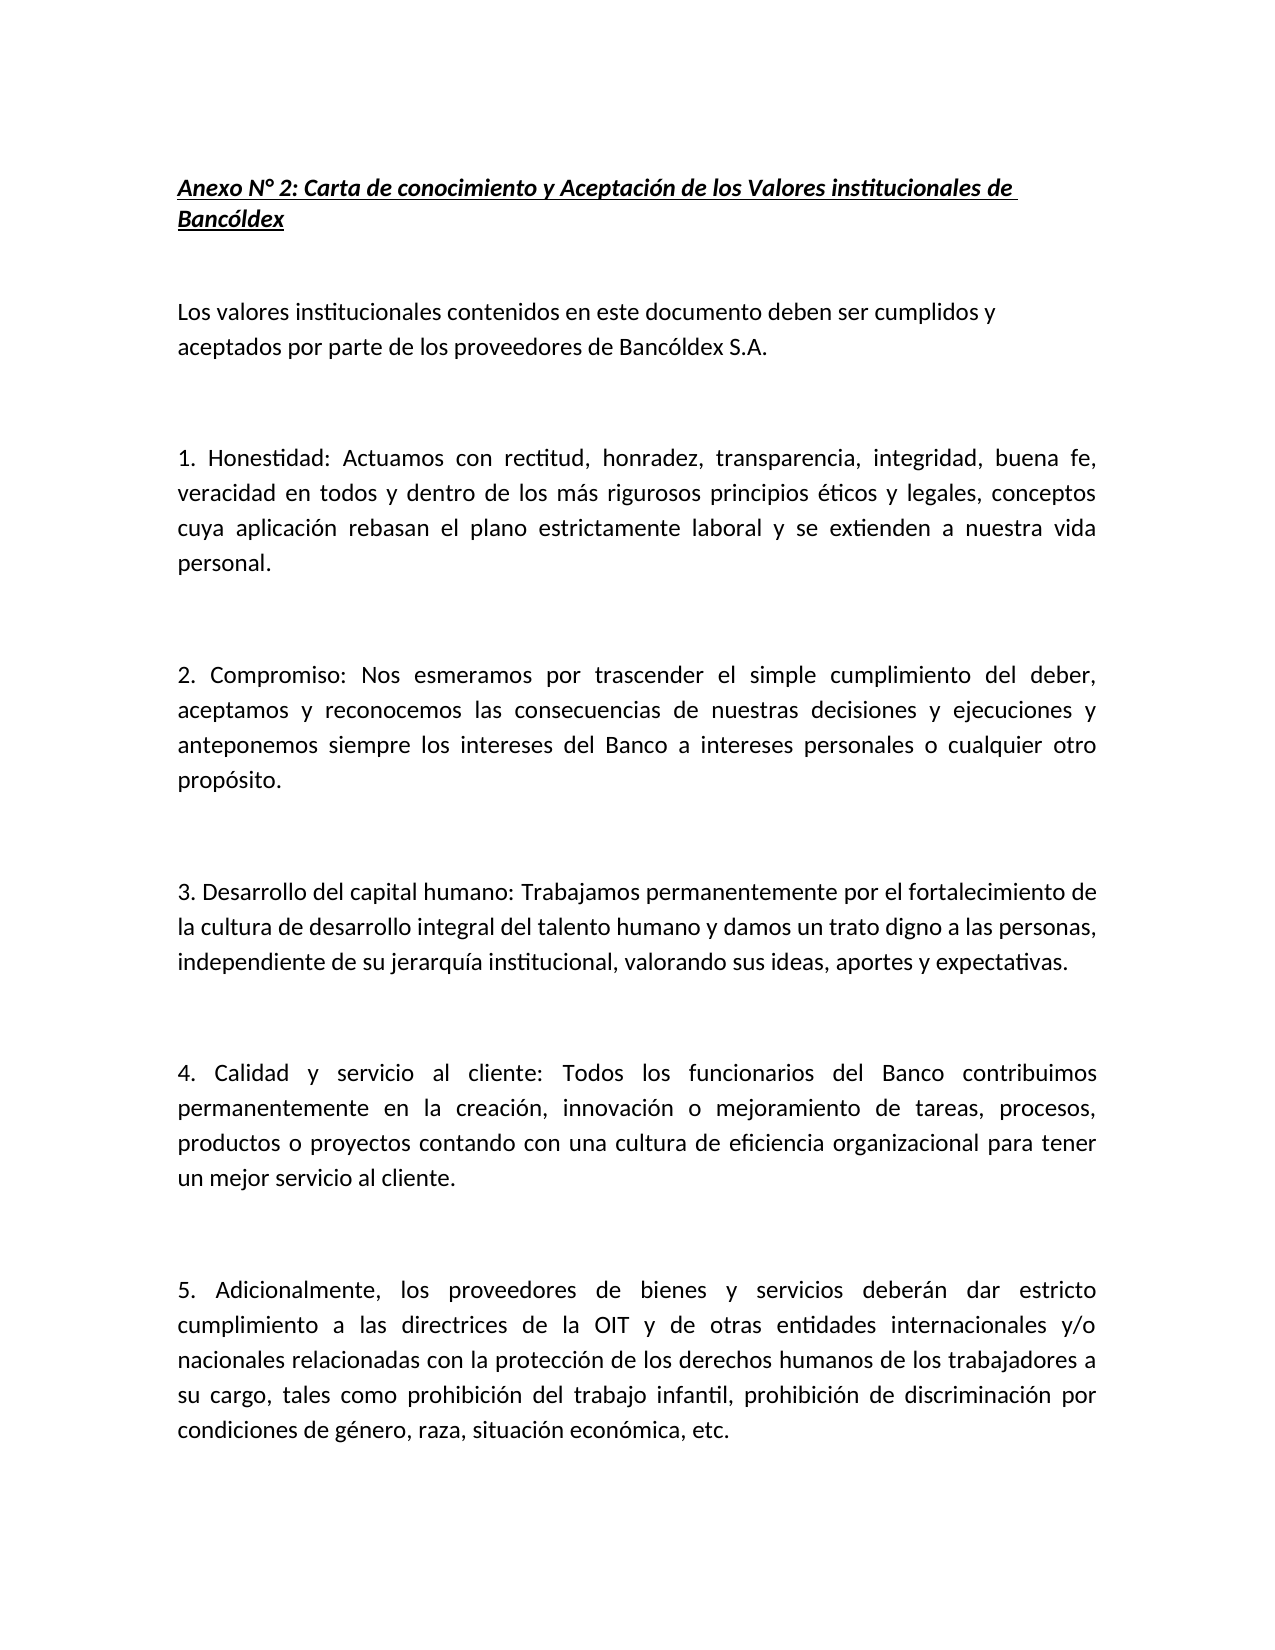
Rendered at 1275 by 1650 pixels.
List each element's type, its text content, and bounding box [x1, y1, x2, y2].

text 2. Compromiso: Nos esmeramos por trascender el simple cumplimiento del deber, aceptamos y reconocemos las consecuencias de nuestras decisiones y ejecuciones y anteponemos siempre los intereses del Banco a intereses personales o cualquier otro propósito. [177, 659, 1098, 794]
subtitle Anexo N° 2: Carta de conocimiento y Aceptación de los Valores institucionales de Bancóldex [177, 173, 1098, 234]
text 4. Calidad y servicio al cliente: Todos los funcionarios del Banco contribuimos permanentemente en la creación, innovación o mejoramiento de tareas, procesos, productos o proyectos contando con una cultura de eficiencia organizacional para tener un mejor servicio al cliente. [177, 1057, 1098, 1193]
text 3. Desarrollo del capital humano: Trabajamos permanentemente por el fortalecimiento de la cultura de desarrollo integral del talento humano y damos un trato digno a las personas, independiente de su jerarquía institucional, valorando sus ideas, aportes y expectativas. [177, 876, 1098, 976]
text Los valores institucionales contenidos en este documento deben ser cumplidos y aceptados por parte de los proveedores de Bancóldex S.A. [177, 296, 1098, 361]
text 5. Adicionalmente, los proveedores de bienes y servicios deberán dar estricto cumplimiento a las directrices de la OIT y de otras entidades internacionales y/o nacionales relacionadas con la protección de los derechos humanos de los trabajadores a su cargo, tales como prohibición del trabajo infantil, prohibición de discriminación por condiciones de género, raza, situación económica, etc. [177, 1274, 1098, 1444]
text 1. Honestidad: Actuamos con rectitud, honradez, transparencia, integridad, buena fe, veracidad en todos y dentro de los más rigurosos principios éticos y legales, conceptos cuya aplicación rebasan el plano estrictamente laboral y se extienden a nuestra vida personal. [177, 442, 1098, 578]
